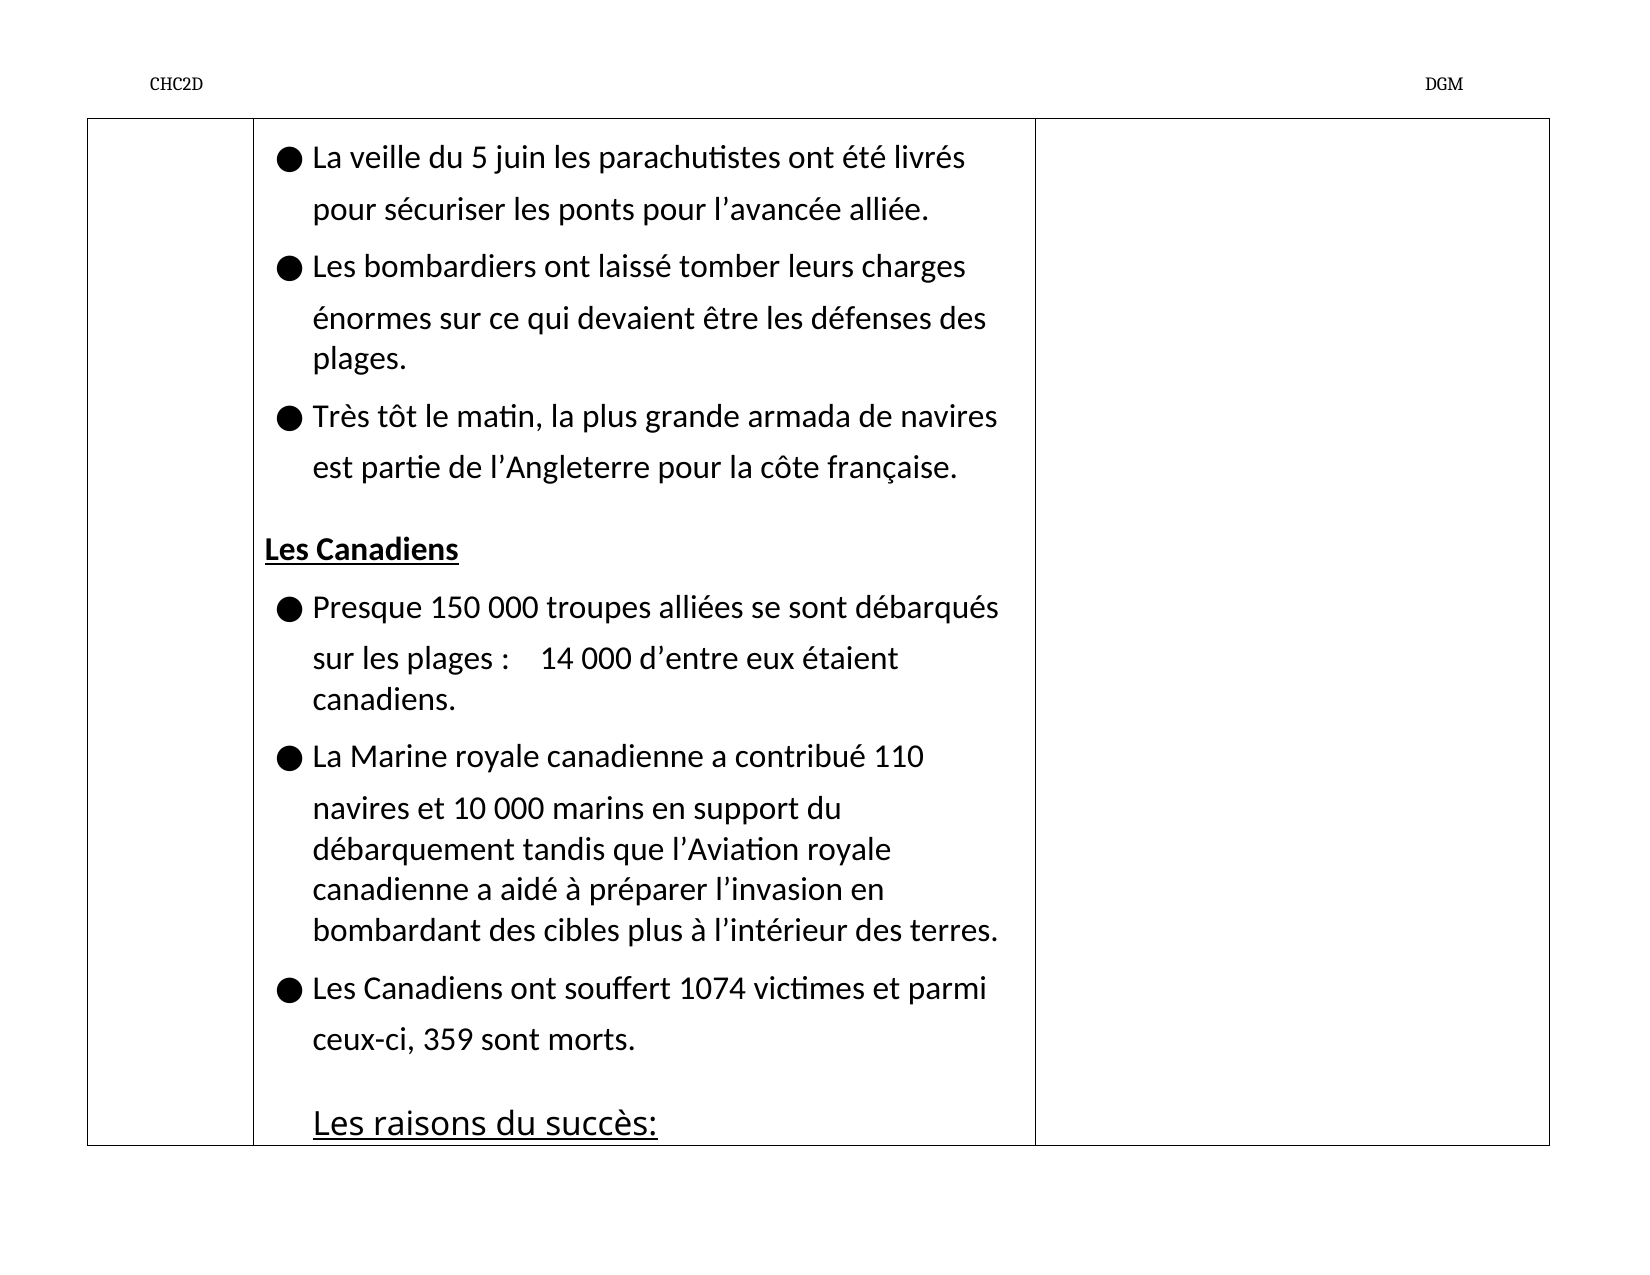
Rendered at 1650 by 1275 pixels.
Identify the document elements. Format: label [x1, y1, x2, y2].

table_cell [88, 119, 253, 1145]
table_cell [1036, 119, 1549, 1145]
table_cell [254, 119, 1035, 1145]
